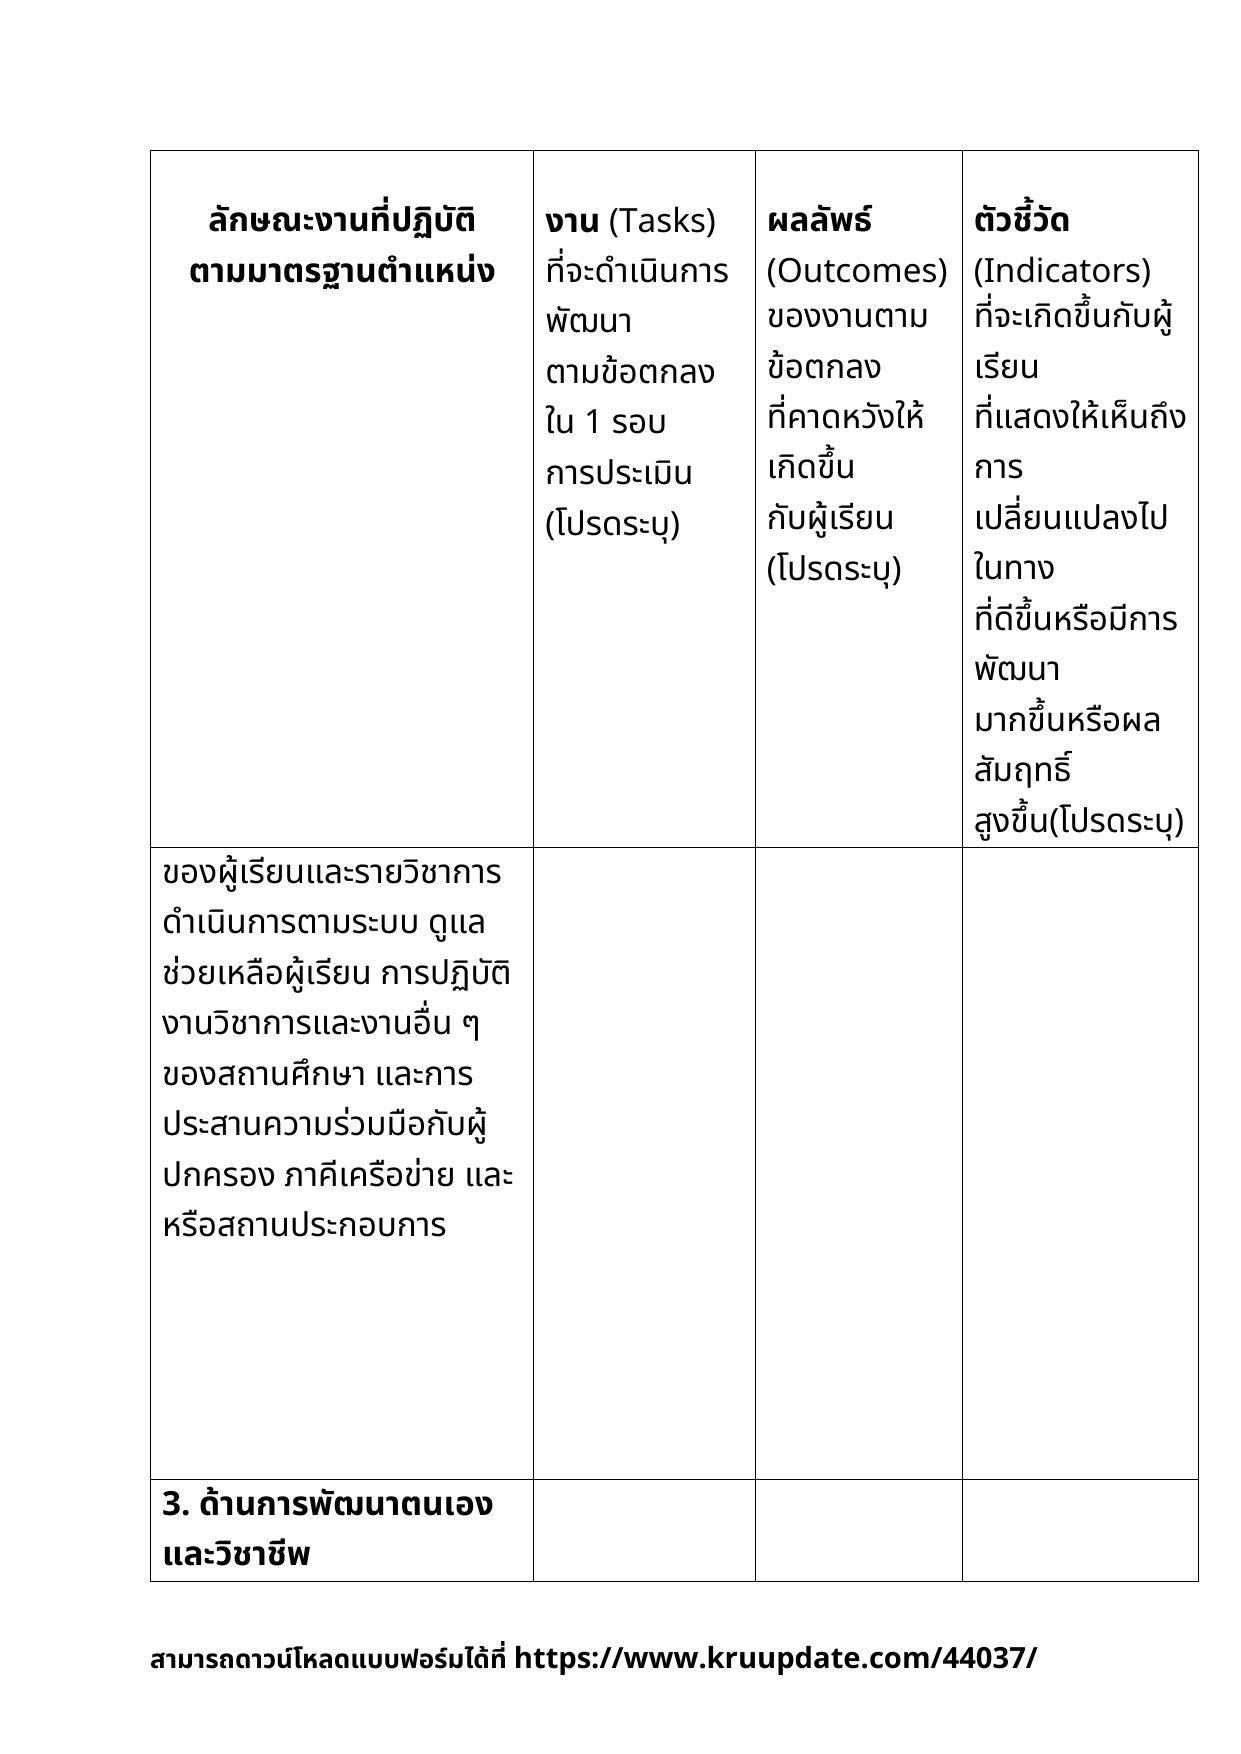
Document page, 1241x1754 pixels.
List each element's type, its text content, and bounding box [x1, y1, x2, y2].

table_cell [963, 848, 1198, 1478]
table_cell [534, 1480, 755, 1581]
table_cell [963, 1480, 1198, 1581]
table_header งาน (Tasks) ที่จะดำเนินการพัฒนา ตามข้อตกลงใน 1 รอบ การประเมิน (โปรดระบุ) [534, 151, 755, 847]
table_header ตัวชี้วัด (Indicators) ที่จะเกิดขึ้นกับผู้เรียน ที่แสดงให้เห็นถึงการเปลี่ยนแปลงไปในทาง ที่ดีขึ้นหรือมีการพัฒนา มากขึ้นหรือผลสัมฤทธิ์ สูงขึ้น(โปรดระบุ) [963, 151, 1198, 847]
table_cell [756, 1480, 962, 1581]
table_cell [534, 848, 755, 1478]
table_cell 2. ด้านการส่งเสริมและสนับสนุน การจัดการเรียนรู้ ลักษณะงานที่เสนอให้ครอบคลุมถึง การจัดทำข้อมูลสารสนเทศของผู้เรียนและรายวิชาการดำเนินการตามระบบ ดูแลช่วยเหลือผู้เรียน การปฏิบัติงานวิชาการและงานอื่น ๆ ของสถานศึกษา และการประสานความร่วมมือกับผู้ปกครอง ภาคีเครือข่าย และหรือสถานประกอบการ [151, 848, 533, 1478]
table_cell 3. ด้านการพัฒนาตนเองและวิชาชีพ ลักษณะงานที่เสนอให้ครอบคลุมถึง การพัฒนาตนเองอย่างเป็นระบบ และต่อเนื่อง การมีส่วนร่วม ในการแลกเปลี่ยนเรียนรู้ทางวิชาชีพ เพื่อพัฒนาการจัดการเรียนรู้ และการนำความรู้ความสามารถ ทักษะที่ได้จากการพัฒนาตนเอง และวิชาชีพมาใช้ในการพัฒนา การจัดการเรียนรู้ การพัฒนาคุณภาพ ผู้เรียน และการพัฒนานวัตกรรม การจัดการเรียนรู้ [151, 1480, 533, 1581]
table_cell [756, 848, 962, 1478]
table_header ผลลัพธ์ (Outcomes) ของงานตามข้อตกลง ที่คาดหวังให้เกิดขึ้น กับผู้เรียน (โปรดระบุ) [756, 151, 962, 847]
table_header ลักษณะงานที่ปฏิบัติ ตามมาตรฐานตำแหน่ง [151, 151, 533, 847]
